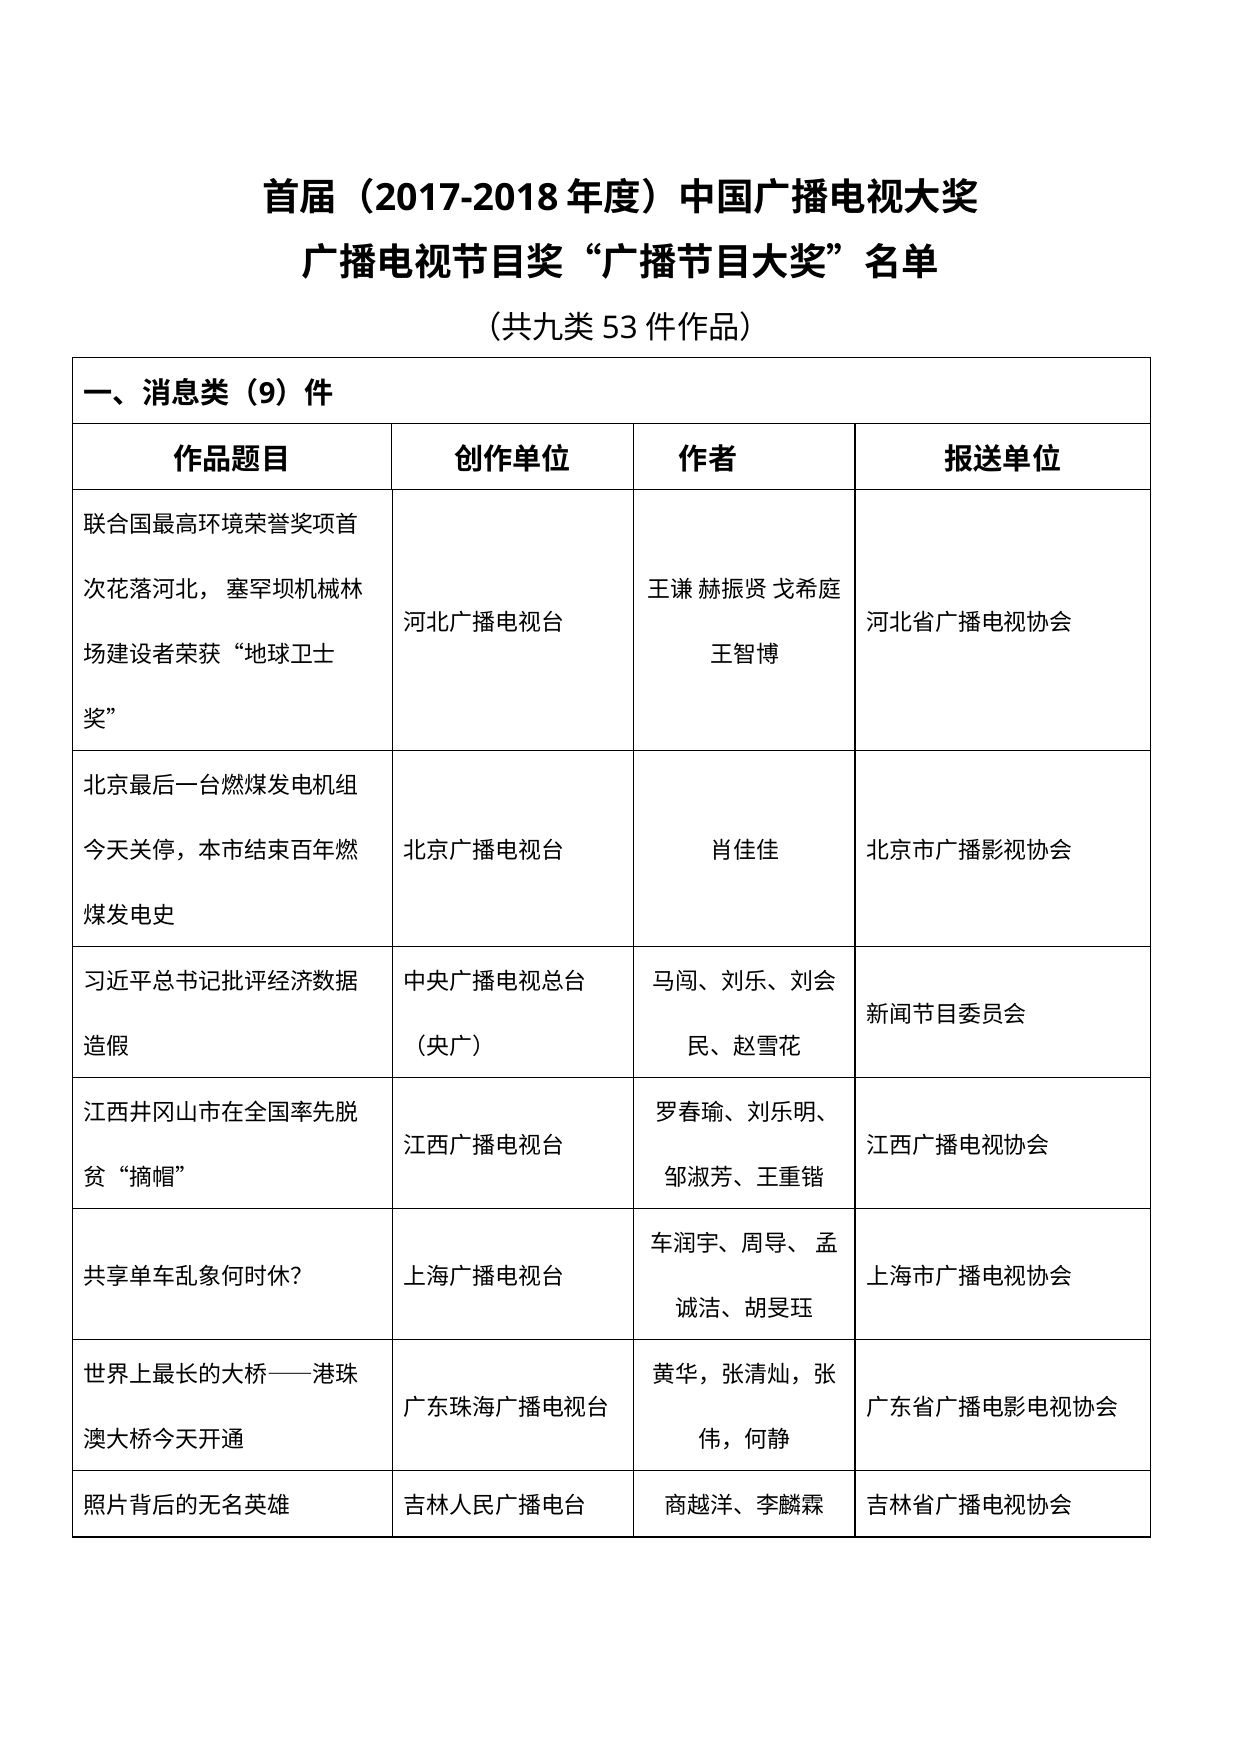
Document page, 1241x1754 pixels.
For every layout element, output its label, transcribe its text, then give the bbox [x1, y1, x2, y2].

table_cell 江西井冈山市在全国率先脱贫“摘帽” [73, 1078, 392, 1208]
table_cell 河北省广播电视协会 [856, 490, 1150, 750]
table_cell 商越洋、李麟霖 [634, 1471, 854, 1536]
table_cell 世界上最长的大桥——港珠澳大桥今天开通 [73, 1340, 392, 1470]
table_cell 报送单位 [856, 424, 1150, 489]
table_cell 作者 [634, 424, 854, 489]
table_cell 王谦 赫振贤 戈希庭 王智博 [634, 490, 854, 750]
table_cell 河北广播电视台 [393, 490, 633, 750]
table_cell 北京市广播影视协会 [856, 751, 1150, 946]
table_cell 共享单车乱象何时休？ [73, 1209, 392, 1339]
table_cell 北京最后一台燃煤发电机组今天关停，本市结束百年燃煤发电史 [73, 751, 392, 946]
table_cell 江西广播电视台 [393, 1078, 633, 1208]
table_cell 黄华，张清灿，张伟，何静 [634, 1340, 854, 1470]
table_cell 习近平总书记批评经济数据造假 [73, 947, 392, 1077]
table_cell 广东珠海广播电视台 [393, 1340, 633, 1470]
table_header 一、消息类（9）件 [73, 358, 1150, 423]
text 首届（2017-2018年度）中国广播电视大奖 [187, 162, 1053, 227]
table_cell 马闯、刘乐、刘会民、赵雪花 [634, 947, 854, 1077]
text （共九类 53 件作品） [187, 292, 1053, 357]
table_cell 广东省广播电影电视协会 [856, 1340, 1150, 1470]
table_cell 联合国最高环境荣誉奖项首次花落河北， 塞罕坝机械林场建设者荣获“地球卫士奖” [73, 490, 392, 750]
table_cell 上海市广播电视协会 [856, 1209, 1150, 1339]
table_cell 作品题目 [73, 424, 391, 489]
table_cell 新闻节目委员会 [856, 947, 1150, 1077]
table_cell 江西广播电视协会 [856, 1078, 1150, 1208]
table_cell 创作单位 [392, 424, 633, 489]
text 广播电视节目奖“广播节目大奖”名单 [187, 227, 1053, 292]
table_cell 吉林省广播电视协会 [856, 1471, 1150, 1536]
table_cell 上海广播电视台 [393, 1209, 633, 1339]
table_cell 吉林人民广播电台 [393, 1471, 633, 1536]
table_cell 车润宇、周导、 孟诚洁、胡旻珏 [634, 1209, 854, 1339]
table_cell 罗春瑜、刘乐明、 邹淑芳、王重锴 [634, 1078, 854, 1208]
table_cell 中央广播电视总台（央广） [393, 947, 633, 1077]
table_cell 北京广播电视台 [393, 751, 633, 946]
table_cell 肖佳佳 [634, 751, 854, 946]
table_cell 照片背后的无名英雄 [73, 1471, 392, 1536]
